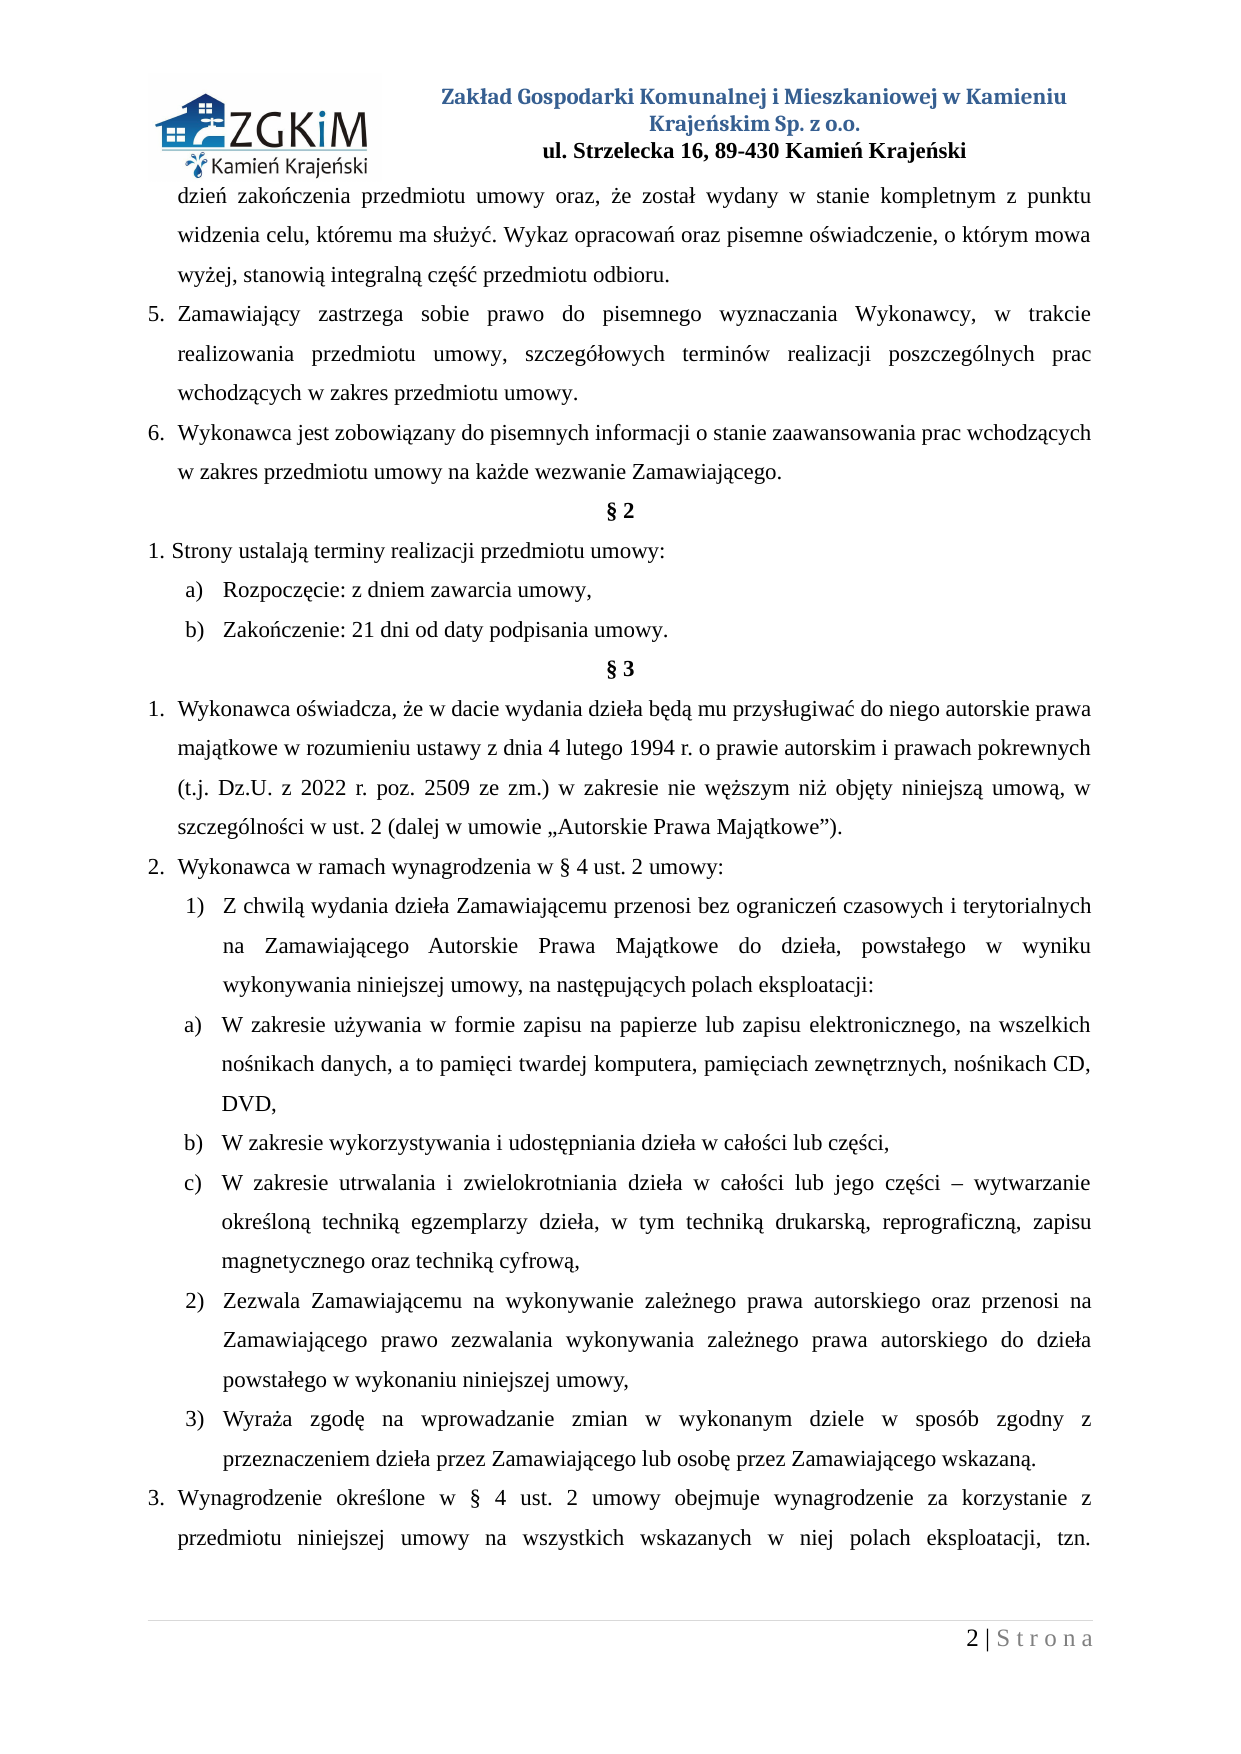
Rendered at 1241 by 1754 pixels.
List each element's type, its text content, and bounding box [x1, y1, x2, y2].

list W zakresie utrwalania i zwielokrotniania dzieła w całości lub jego części – wytwarzanie określoną techniką egzemplarzy dzieła, w tym techniką drukarską, reprograficzną, zapisu magnetycznego oraz techniką cyfrową, [184, 1169, 1093, 1274]
list Rozpoczęcie: z dniem zawarcia umowy, [185, 576, 1093, 603]
list Z chwilą wydania dzieła Zamawiającemu przenosi bez ograniczeń czasowych i terytorialnych na Zamawiającego Autorskie Prawa Majątkowe do dzieła, powstałego w wyniku wykonywania niniejszej umowy, na następujących polach eksploatacji: [185, 892, 1093, 998]
list W zakresie wykorzystywania i udostępniania dzieła w całości lub części, [184, 1129, 1093, 1156]
list Strony ustalają terminy realizacji przedmiotu umowy: [148, 537, 1093, 563]
text § 2 [148, 497, 1093, 524]
list Wykonawca w ramach wynagrodzenia w § 4 ust. 2 umowy: [148, 853, 1093, 879]
list Zezwala Zamawiającemu na wykonywanie zależnego prawa autorskiego oraz przenosi na Zamawiającego prawo zezwalania wykonywania zależnego prawa autorskiego do dzieła powstałego w wykonaniu niniejszej umowy, [185, 1287, 1093, 1392]
list Wyraża zgodę na wprowadzanie zmian w wykonanym dziele w sposób zgodny z przeznaczeniem dzieła przez Zamawiającego lub osobę przez Zamawiającego wskazaną. [185, 1406, 1093, 1471]
list Wykonawca oświadcza, że w dacie wydania dzieła będą mu przysługiwać do niego autorskie prawa majątkowe w rozumieniu ustawy z dnia 4 lutego 1994 r. o prawie autorskim i prawach pokrewnych (t.j. Dz.U. z 2022 r. poz. 2509 ze zm.) w zakresie nie węższym niż objęty niniejszą umową, w szczególności w ust. 2 (dalej w umowie „Autorskie Prawa Majątkowe”). [148, 695, 1093, 840]
list Zamawiający zastrzega sobie prawo do pisemnego wyznaczania Wykonawcy, w trakcie realizowania przedmiotu umowy, szczegółowych terminów realizacji poszczególnych prac wchodzących w zakres przedmiotu umowy. [148, 300, 1093, 405]
text § 3 [148, 655, 1093, 682]
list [148, 1484, 1093, 1550]
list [148, 182, 1093, 287]
list Zakończenie: 21 dni od daty podpisania umowy. [185, 616, 1093, 642]
list W zakresie używania w formie zapisu na papierze lub zapisu elektronicznego, na wszelkich nośnikach danych, a to pamięci twardej komputera, pamięciach zewnętrznych, nośnikach CD, DVD, [184, 1011, 1093, 1116]
list Wykonawca jest zobowiązany do pisemnych informacji o stanie zaawansowania prac wchodzących w zakres przedmiotu umowy na każde wezwanie Zamawiającego. [148, 418, 1093, 484]
